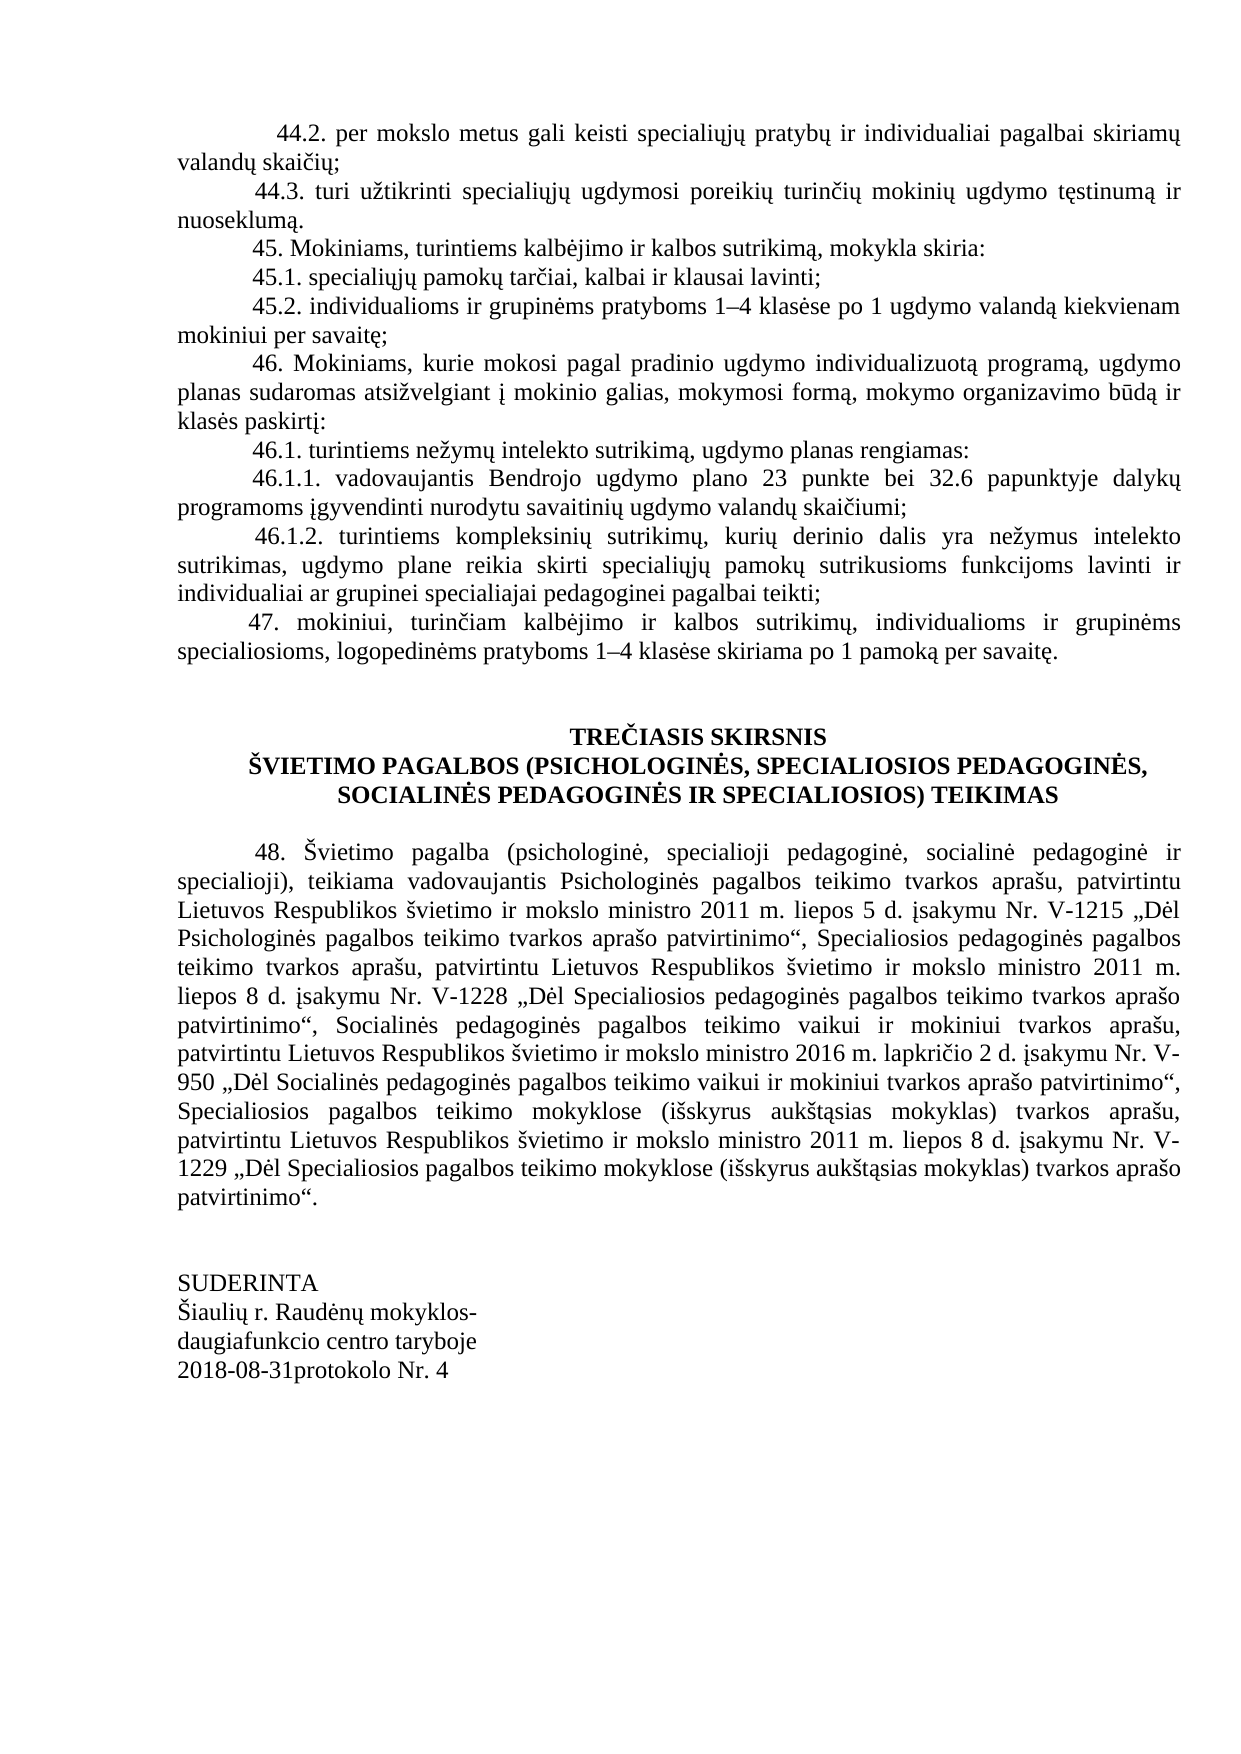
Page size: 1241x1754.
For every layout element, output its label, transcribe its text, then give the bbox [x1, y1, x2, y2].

text SUDERINTA [177, 1268, 1182, 1297]
text Švietimo pagalbos (PSICHOLOGINĖS, Specialiosios pedagoginės, SOCIALINĖS PEDAGOGINĖS ir specialiosios) teikImaS [214, 751, 1182, 808]
text 48. Švietimo pagalba (psichologinė, specialioji pedagoginė, socialinė pedagoginė ir specialioji), teikiama vadovaujantis Psichologinės pagalbos teikimo tvarkos aprašu, patvirtintu Lietuvos Respublikos švietimo ir mokslo ministro 2011 m. liepos 5 d. įsakymu Nr. V-1215 „Dėl Psichologinės pagalbos teikimo tvarkos aprašo patvirtinimo“, Specialiosios pedagoginės pagalbos teikimo tvarkos aprašu, patvirtintu Lietuvos Respublikos švietimo ir mokslo ministro 2011 m. liepos 8 d. įsakymu Nr. V-1228 „Dėl Specialiosios pedagoginės pagalbos teikimo tvarkos aprašo patvirtinimo“, Socialinės pedagoginės pagalbos teikimo vaikui ir mokiniui tvarkos aprašu, patvirtintu Lietuvos Respublikos švietimo ir mokslo ministro 2016 m. lapkričio 2 d. įsakymu Nr. V-950 „Dėl Socialinės pedagoginės pagalbos teikimo vaikui ir mokiniui tvarkos aprašo patvirtinimo“, Specialiosios pagalbos teikimo mokyklose (išskyrus aukštąsias mokyklas) tvarkos aprašu, patvirtintu Lietuvos Respublikos švietimo ir mokslo ministro 2011 m. liepos 8 d. įsakymu Nr. V-1229 „Dėl Specialiosios pagalbos teikimo mokyklose (išskyrus aukštąsias mokyklas) tvarkos aprašo patvirtinimo“. [177, 837, 1182, 1211]
text 44.3. turi užtikrinti specialiųjų ugdymosi poreikių turinčių mokinių ugdymo tęstinumą ir nuoseklumą. [177, 176, 1182, 233]
text 46.1.2. turintiems kompleksinių sutrikimų, kurių derinio dalis yra nežymus intelekto sutrikimas, ugdymo plane reikia skirti specialiųjų pamokų sutrikusioms funkcijoms lavinti ir individualiai ar grupinei specialiajai pedagoginei pagalbai teikti; [177, 521, 1182, 607]
text daugiafunkcio centro taryboje [177, 1326, 1182, 1355]
text 45.1. specialiųjų pamokų tarčiai, kalbai ir klausai lavinti; [177, 262, 1182, 291]
text trEČIasis SKIRSNIS [214, 722, 1182, 751]
text Šiaulių r. Raudėnų mokyklos- [177, 1297, 1182, 1326]
text 47. mokiniui, turinčiam kalbėjimo ir kalbos sutrikimų, individualioms ir grupinėms specialiosioms, logopedinėms pratyboms 1–4 klasėse skiriama po 1 pamoką per savaitę. [177, 607, 1182, 665]
text 45.2. individualioms ir grupinėms pratyboms 1–4 klasėse po 1 ugdymo valandą kiekvienam mokiniui per savaitę; [177, 291, 1182, 348]
text 45. Mokiniams, turintiems kalbėjimo ir kalbos sutrikimą, mokykla skiria: [177, 233, 1182, 262]
text 46.1.1. vadovaujantis Bendrojo ugdymo plano 23 punkte bei 32.6 papunktyje dalykų programoms įgyvendinti nurodytu savaitinių ugdymo valandų skaičiumi; [177, 463, 1182, 521]
text 46.1. turintiems nežymų intelekto sutrikimą, ugdymo planas rengiamas: [177, 435, 1182, 463]
text 2018-08-31protokolo Nr. 4 [177, 1355, 1182, 1383]
text 46. Mokiniams, kurie mokosi pagal pradinio ugdymo individualizuotą programą, ugdymo planas sudaromas atsižvelgiant į mokinio galias, mokymosi formą, mokymo organizavimo būdą ir klasės paskirtį: [177, 348, 1182, 435]
text 44.2. per mokslo metus gali keisti specialiųjų pratybų ir individualiai pagalbai skiriamų valandų skaičių; [177, 118, 1182, 176]
